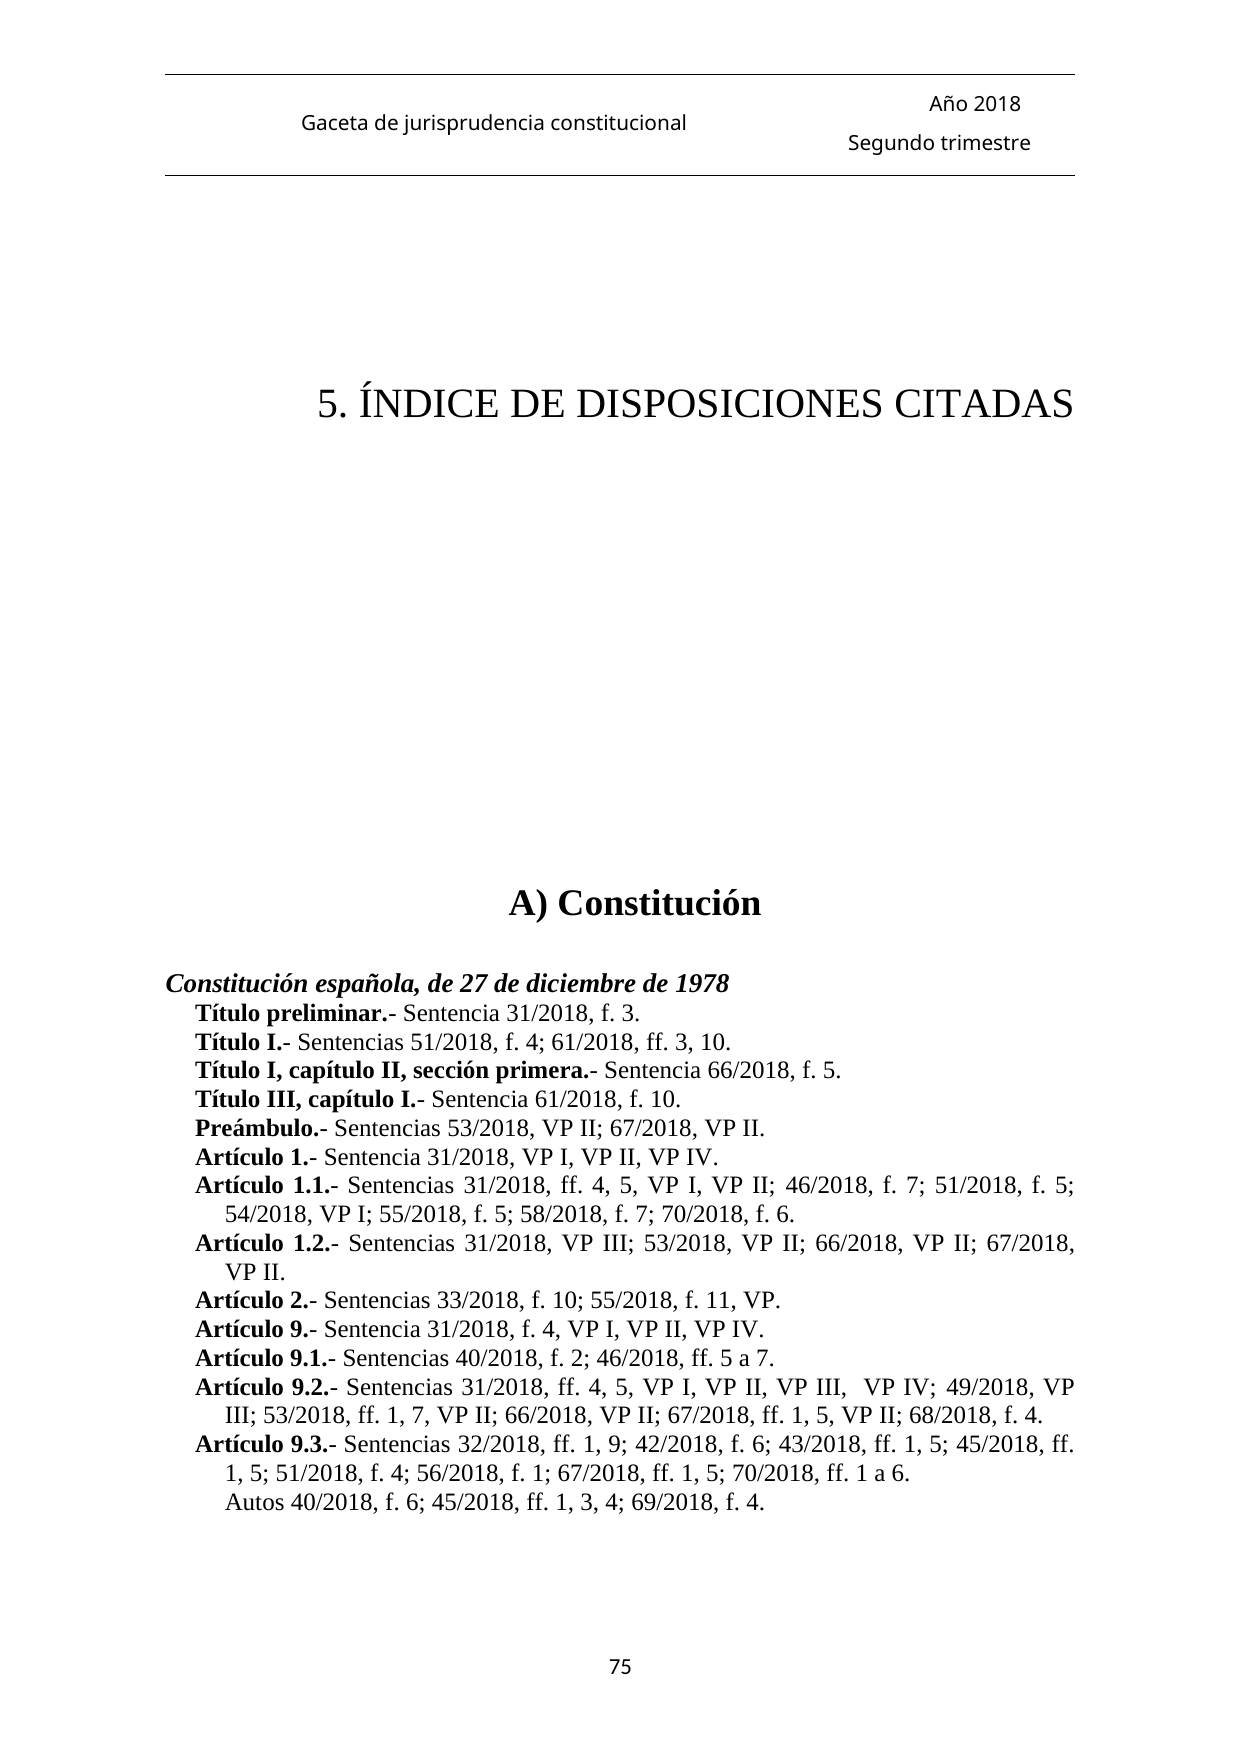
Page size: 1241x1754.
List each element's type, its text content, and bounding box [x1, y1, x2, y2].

text Artículo 9.3.- Sentencias 32/2018, ff. 1, 9; 42/2018, f. 6; 43/2018, ff. 1, 5; 45/2018, ff. 1, 5; 51/2018, f. 4; 56/2018, f. 1; 67/2018, ff. 1, 5; 70/2018, ff. 1 a 6. [195, 1429, 1075, 1487]
text Artículo 9.1.- Sentencias 40/2018, f. 2; 46/2018, ff. 5 a 7. [195, 1343, 1075, 1372]
text Título I.- Sentencias 51/2018, f. 4; 61/2018, ff. 3, 10. [195, 1027, 1075, 1055]
text Artículo 1.1.- Sentencias 31/2018, ff. 4, 5, VP I, VP II; 46/2018, f. 7; 51/2018, f. 5; 54/2018, VP I; 55/2018, f. 5; 58/2018, f. 7; 70/2018, f. 6. [195, 1170, 1075, 1228]
text Artículo 9.2.- Sentencias 31/2018, ff. 4, 5, VP I, VP II, VP III, VP IV; 49/2018, VP III; 53/2018, ff. 1, 7, VP II; 66/2018, VP II; 67/2018, ff. 1, 5, VP II; 68/2018, f. 4. [195, 1372, 1075, 1429]
text Artículo 9.- Sentencia 31/2018, f. 4, VP I, VP II, VP IV. [195, 1314, 1075, 1343]
text 5. ÍNDICE DE DISPOSICIONES CITADAS [165, 379, 1075, 427]
text Título preliminar.- Sentencia 31/2018, f. 3. [195, 998, 1075, 1027]
text A) Constitución [165, 880, 1075, 923]
text Título III, capítulo I.- Sentencia 61/2018, f. 10. [195, 1084, 1075, 1113]
text Título I, capítulo II, sección primera.- Sentencia 66/2018, f. 5. [195, 1055, 1075, 1084]
text Artículo 1.2.- Sentencias 31/2018, VP III; 53/2018, VP II; 66/2018, VP II; 67/2018, VP II. [195, 1228, 1075, 1285]
text Preámbulo.- Sentencias 53/2018, VP II; 67/2018, VP II. [195, 1113, 1075, 1142]
text Constitución española, de 27 de diciembre de 1978 [165, 967, 1075, 998]
text Artículo 2.- Sentencias 33/2018, f. 10; 55/2018, f. 11, VP. [195, 1285, 1075, 1314]
text Autos 40/2018, f. 6; 45/2018, ff. 1, 3, 4; 69/2018, f. 4. [224, 1487, 1075, 1515]
text Artículo 1.- Sentencia 31/2018, VP I, VP II, VP IV. [195, 1142, 1075, 1170]
